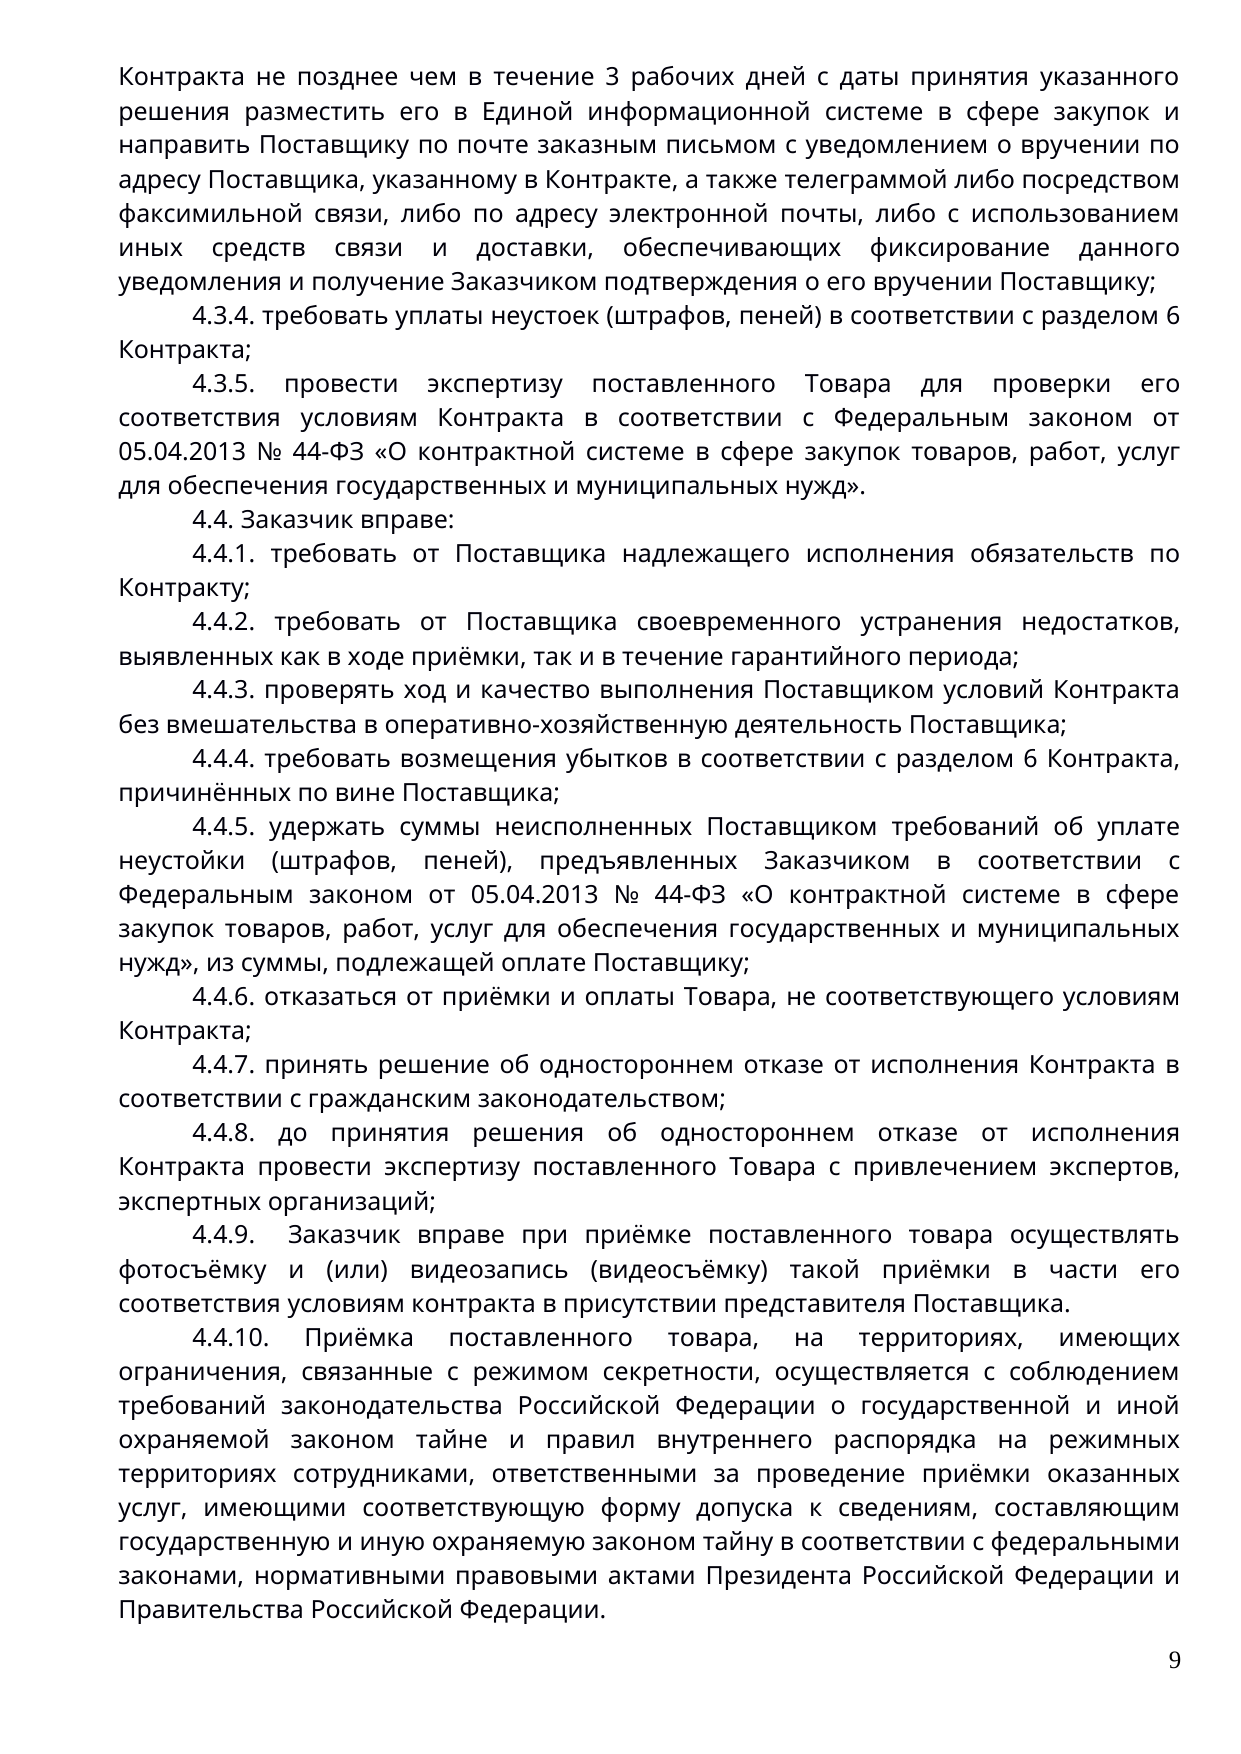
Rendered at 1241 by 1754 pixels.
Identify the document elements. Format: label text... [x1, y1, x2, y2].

text 4.4.8. до принятия решения об одностороннем отказе от исполнения Контракта провести экспертизу поставленного Товара с привлечением экспертов, экспертных организаций; [118, 1115, 1181, 1217]
text 4.4.9. Заказчик вправе при приёмке поставленного товара осуществлять фотосъёмку и (или) видеозапись (видеосъёмку) такой приёмки в части его соответствия условиям контракта в присутствии представителя Поставщика. [118, 1217, 1181, 1319]
text 4.3.4. требовать уплаты неустоек (штрафов, пеней) в соответствии с разделом 6 Контракта; [118, 297, 1181, 366]
text 4.4.3. проверять ход и качество выполнения Поставщиком условий Контракта без вмешательства в оперативно-хозяйственную деятельность Поставщика; [118, 672, 1181, 740]
text 4.4.10. Приёмка поставленного товара, на территориях, имеющих ограничения, связанные с режимом секретности, осуществляется с соблюдением требований законодательства Российской Федерации о государственной и иной охраняемой законом тайне и правил внутреннего распорядка на режимных территориях сотрудниками, ответственными за проведение приёмки оказанных услуг, имеющими соответствующую форму допуска к сведениям, составляющим государственную и иную охраняемую законом тайну в соответствии с федеральными законами, нормативными правовыми актами Президента Российской Федерации и Правительства Российской Федерации. [118, 1319, 1181, 1626]
text 4.4.5. удержать суммы неисполненных Поставщиком требований об уплате неустойки (штрафов, пеней), предъявленных Заказчиком в соответствии с Федеральным законом от 05.04.2013 № 44-ФЗ «О контрактной системе в сфере закупок товаров, работ, услуг для обеспечения государственных и муниципальных нужд», из суммы, подлежащей оплате Поставщику; [118, 808, 1181, 979]
text 4.3.5. провести экспертизу поставленного Товара для проверки его соответствия условиям Контракта в соответствии с Федеральным законом от 05.04.2013 № 44-ФЗ «О контрактной системе в сфере закупок товаров, работ, услуг для обеспечения государственных и муниципальных нужд». [118, 366, 1181, 502]
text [118, 59, 1181, 297]
text 4.4.7. принять решение об одностороннем отказе от исполнения Контракта в соответствии с гражданским законодательством; [118, 1047, 1181, 1115]
text 4.4. Заказчик вправе: [118, 502, 1181, 536]
text 4.4.2. требовать от Поставщика своевременного устранения недостатков, выявленных как в ходе приёмки, так и в течение гарантийного периода; [118, 604, 1181, 672]
text 4.4.1. требовать от Поставщика надлежащего исполнения обязательств по Контракту; [118, 536, 1181, 604]
text 4.4.6. отказаться от приёмки и оплаты Товара, не соответствующего условиям Контракта; [118, 979, 1181, 1047]
text 4.4.4. требовать возмещения убытков в соответствии с разделом 6 Контракта, причинённых по вине Поставщика; [118, 740, 1181, 808]
